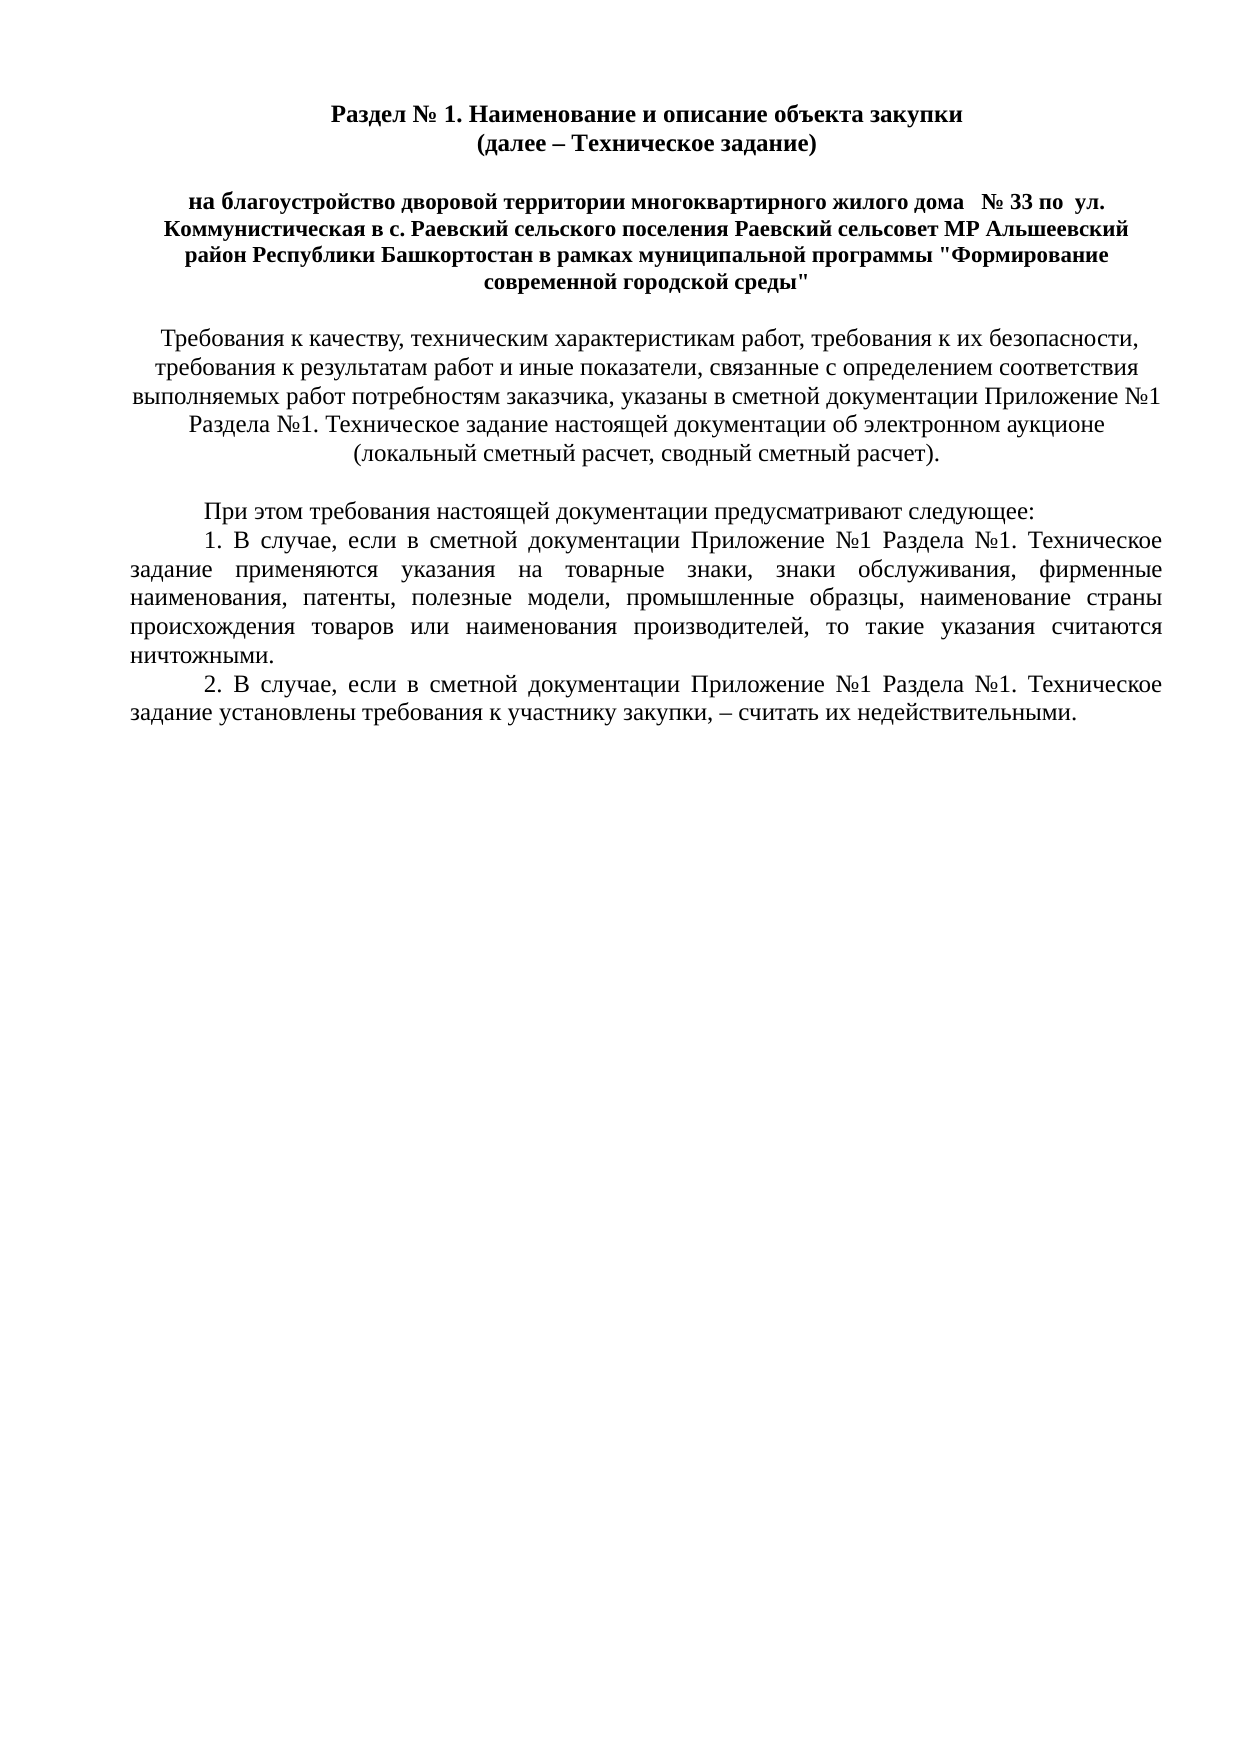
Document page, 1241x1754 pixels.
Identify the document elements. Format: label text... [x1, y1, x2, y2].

text на благоустройство дворовой территории многоквартирного жилого дома № 33 по ул. Коммунистическая в с. Раевский сельского поселения Раевский сельсовет МР Альшеевский район Республики Башкортостан в рамках муниципальной программы "Формирование современной городской среды" [130, 186, 1163, 294]
text Требования к качеству, техническим характеристикам работ, требования к их безопасности, требования к результатам работ и иные показатели, связанные с определением соответствия выполняемых работ потребностям заказчика, указаны в сметной документации Приложение №1 Раздела №1. Техническое задание настоящей документации об электронном аукционе (локальный сметный расчет, сводный сметный расчет). [130, 323, 1163, 467]
text 2. В случае, если в сметной документации Приложение №1 Раздела №1. Техническое задание установлены требования к участнику закупки, – считать их недействительными. [130, 669, 1163, 726]
text При этом требования настоящей документации предусматривают следующее: [130, 496, 1163, 525]
text 1. В случае, если в сметной документации Приложение №1 Раздела №1. Техническое задание применяются указания на товарные знаки, знаки обслуживания, фирменные наименования, патенты, полезные модели, промышленные образцы, наименование страны происхождения товаров или наименования производителей, то такие указания считаются ничтожными. [130, 525, 1163, 669]
text (далее – Техническое задание) [130, 128, 1163, 157]
text Раздел № 1. Наименование и описание объекта закупки [130, 99, 1163, 128]
